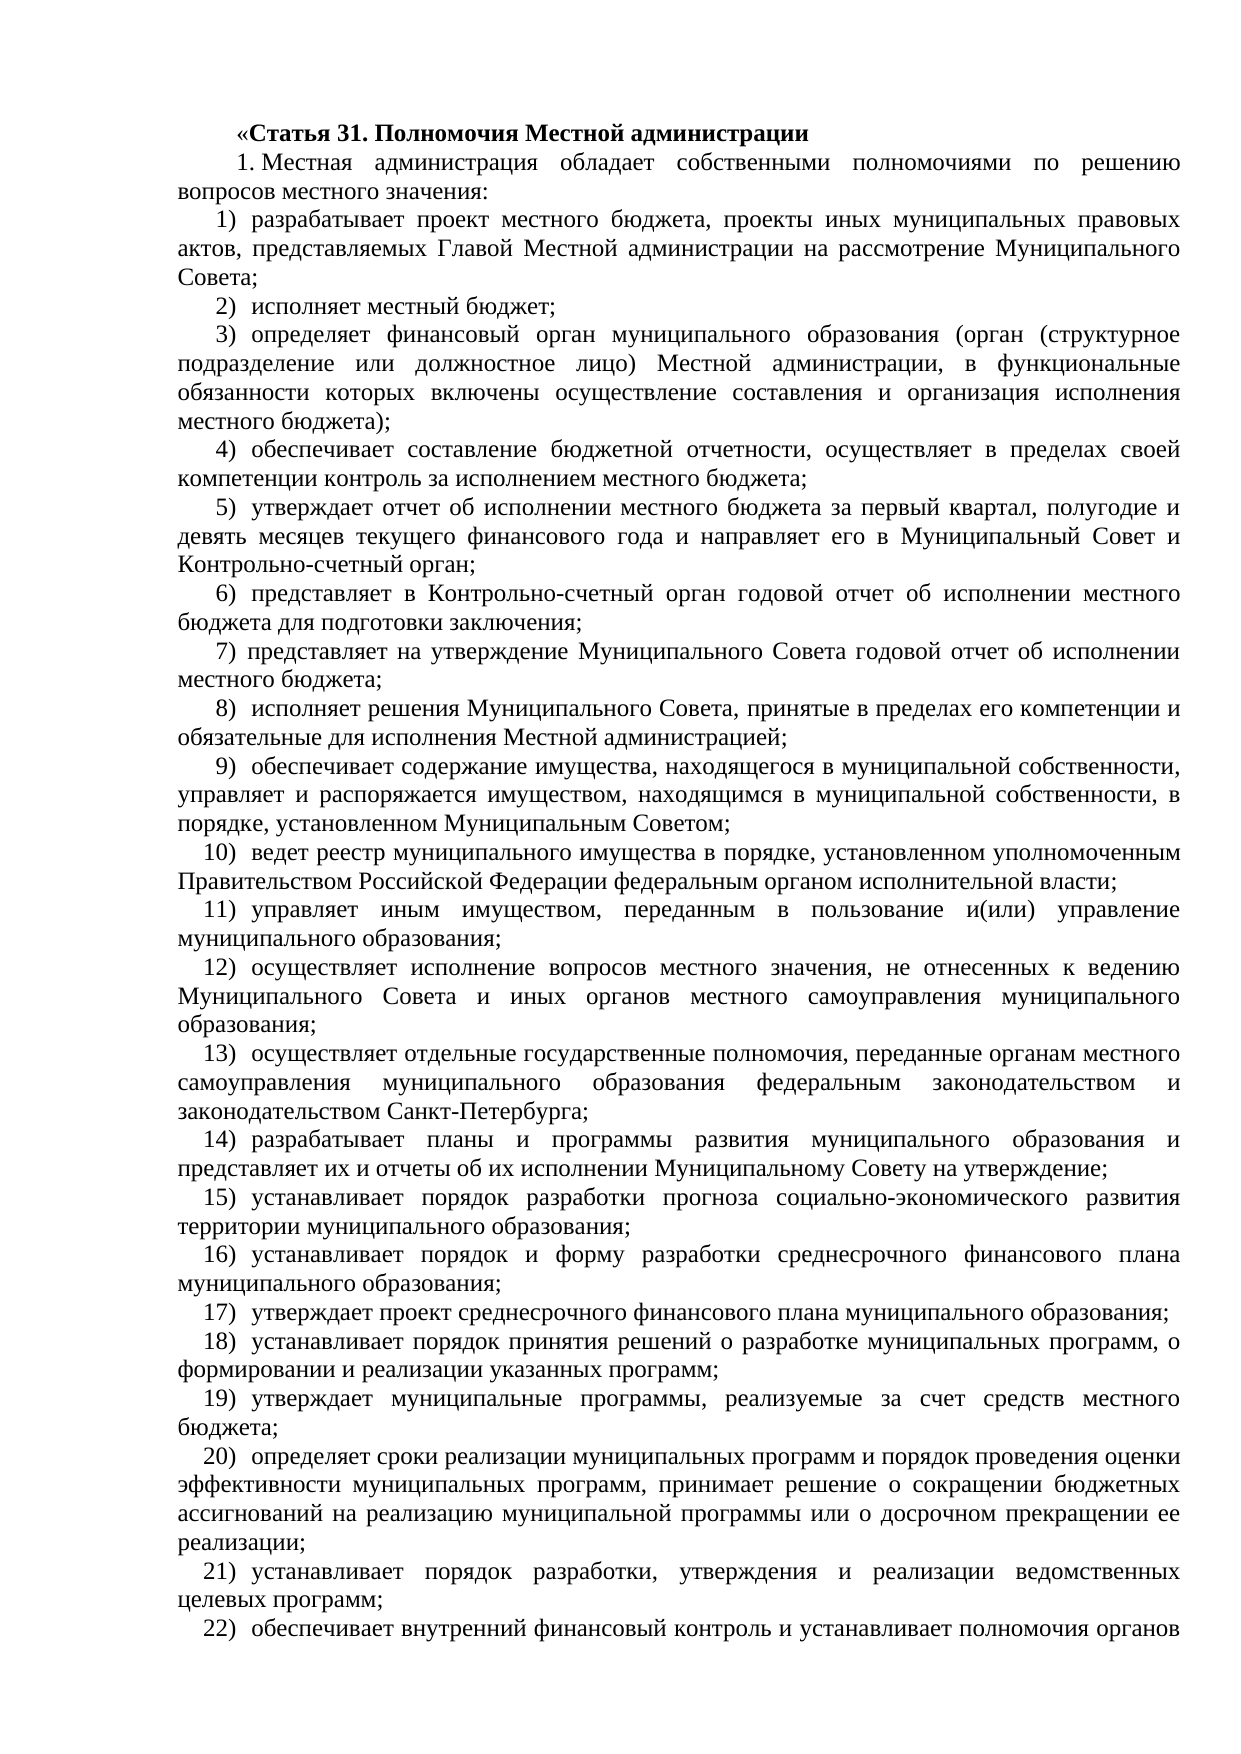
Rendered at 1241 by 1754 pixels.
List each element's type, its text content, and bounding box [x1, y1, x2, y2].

list исполняет местный бюджет; [177, 291, 1181, 319]
list определяет сроки реализации муниципальных программ и порядок проведения оценки эффективности муниципальных программ, принимает решение о сокращении бюджетных ассигнований на реализацию муниципальной программы или о досрочном прекращении ее реализации; [177, 1441, 1181, 1556]
list устанавливает порядок разработки прогноза социально-экономического развития территории муниципального образования; [177, 1182, 1181, 1239]
list обеспечивает составление бюджетной отчетности, осуществляет в пределах своей компетенции контроль за исполнением местного бюджета; [177, 434, 1181, 492]
list устанавливает порядок разработки, утверждения и реализации ведомственных целевых программ; [177, 1556, 1181, 1613]
list разрабатывает проект местного бюджета, проекты иных муниципальных правовых актов, представляемых Главой Местной администрации на рассмотрение Муниципального Совета; [177, 204, 1181, 291]
list утверждает муниципальные программы, реализуемые за счет средств местного бюджета; [177, 1383, 1181, 1441]
text 1. Местная администрация обладает собственными полномочиями по решению вопросов местного значения: [177, 147, 1181, 204]
list устанавливает порядок принятия решений о разработке муниципальных программ, о формировании и реализации указанных программ; [177, 1326, 1181, 1383]
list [177, 1613, 1181, 1642]
list определяет финансовый орган муниципального образования (орган (структурное подразделение или должностное лицо) Местной администрации, в функциональные обязанности которых включены осуществление составления и организация исполнения местного бюджета); [177, 319, 1181, 434]
list осуществляет отдельные государственные полномочия, переданные органам местного самоуправления муниципального образования федеральным законодательством и законодательством Санкт-Петербурга; [177, 1038, 1181, 1124]
subtitle «Статья 31. Полномочия Местной администрации [177, 118, 1181, 147]
list ведет реестр муниципального имущества в порядке, установленном уполномоченным Правительством Российской Федерации федеральным органом исполнительной власти; [177, 837, 1181, 894]
list устанавливает порядок и форму разработки среднесрочного финансового плана муниципального образования; [177, 1239, 1181, 1297]
list исполняет решения Муниципального Совета, принятые в пределах его компетенции и обязательные для исполнения Местной администрацией; [177, 693, 1181, 751]
list представляет на утверждение Муниципального Совета годовой отчет об исполнении местного бюджета; [177, 636, 1181, 693]
list представляет в Контрольно-счетный орган годовой отчет об исполнении местного бюджета для подготовки заключения; [177, 578, 1181, 636]
list разрабатывает планы и программы развития муниципального образования и представляет их и отчеты об их исполнении Муниципальному Совету на утверждение; [177, 1124, 1181, 1182]
list осуществляет исполнение вопросов местного значения, не отнесенных к ведению Муниципального Совета и иных органов местного самоуправления муниципального образования; [177, 952, 1181, 1038]
list обеспечивает содержание имущества, находящегося в муниципальной собственности, управляет и распоряжается имуществом, находящимся в муниципальной собственности, в порядке, установленном Муниципальным Советом; [177, 751, 1181, 837]
list утверждает отчет об исполнении местного бюджета за первый квартал, полугодие и девять месяцев текущего финансового года и направляет его в Муниципальный Совет и Контрольно-счетный орган; [177, 492, 1181, 578]
list управляет иным имуществом, переданным в пользование и(или) управление муниципального образования; [177, 894, 1181, 952]
list утверждает проект среднесрочного финансового плана муниципального образования; [177, 1297, 1181, 1326]
